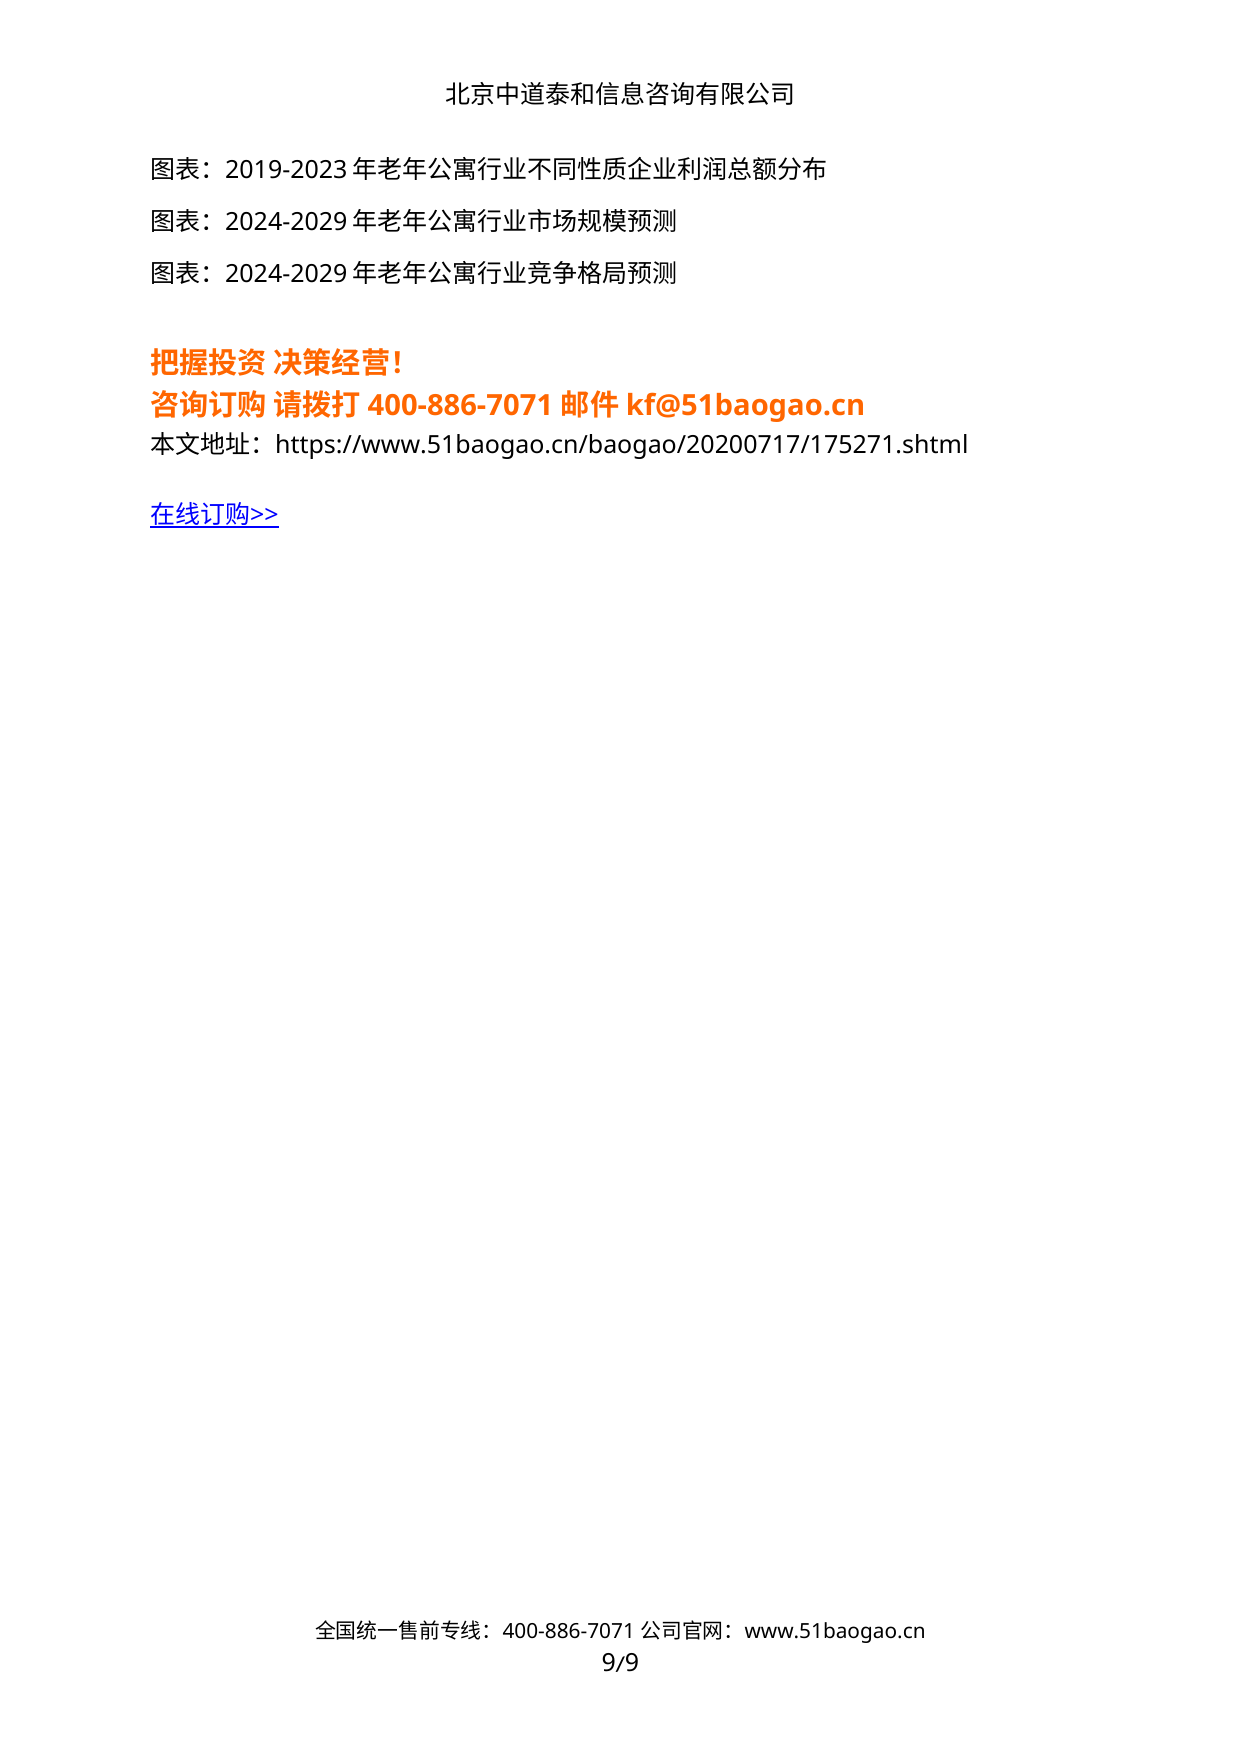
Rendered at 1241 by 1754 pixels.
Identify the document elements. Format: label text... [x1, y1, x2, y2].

text 图表：2024-2029年老年公寓行业市场规模预测 [150, 202, 1090, 238]
text 图表：2019-2023年老年公寓行业不同性质企业利润总额分布 [150, 150, 1090, 186]
text 图表：2024-2029年老年公寓行业竞争格局预测 [150, 254, 1090, 290]
text 把握投资 决策经营！咨询订购 请拨打 400-886-7071 邮件 kf@51baogao.cn本文地址：https://www.51baogao.cn/baogao/20200717/175271.shtml [150, 306, 1090, 461]
text 在线订购>> [150, 461, 1090, 531]
